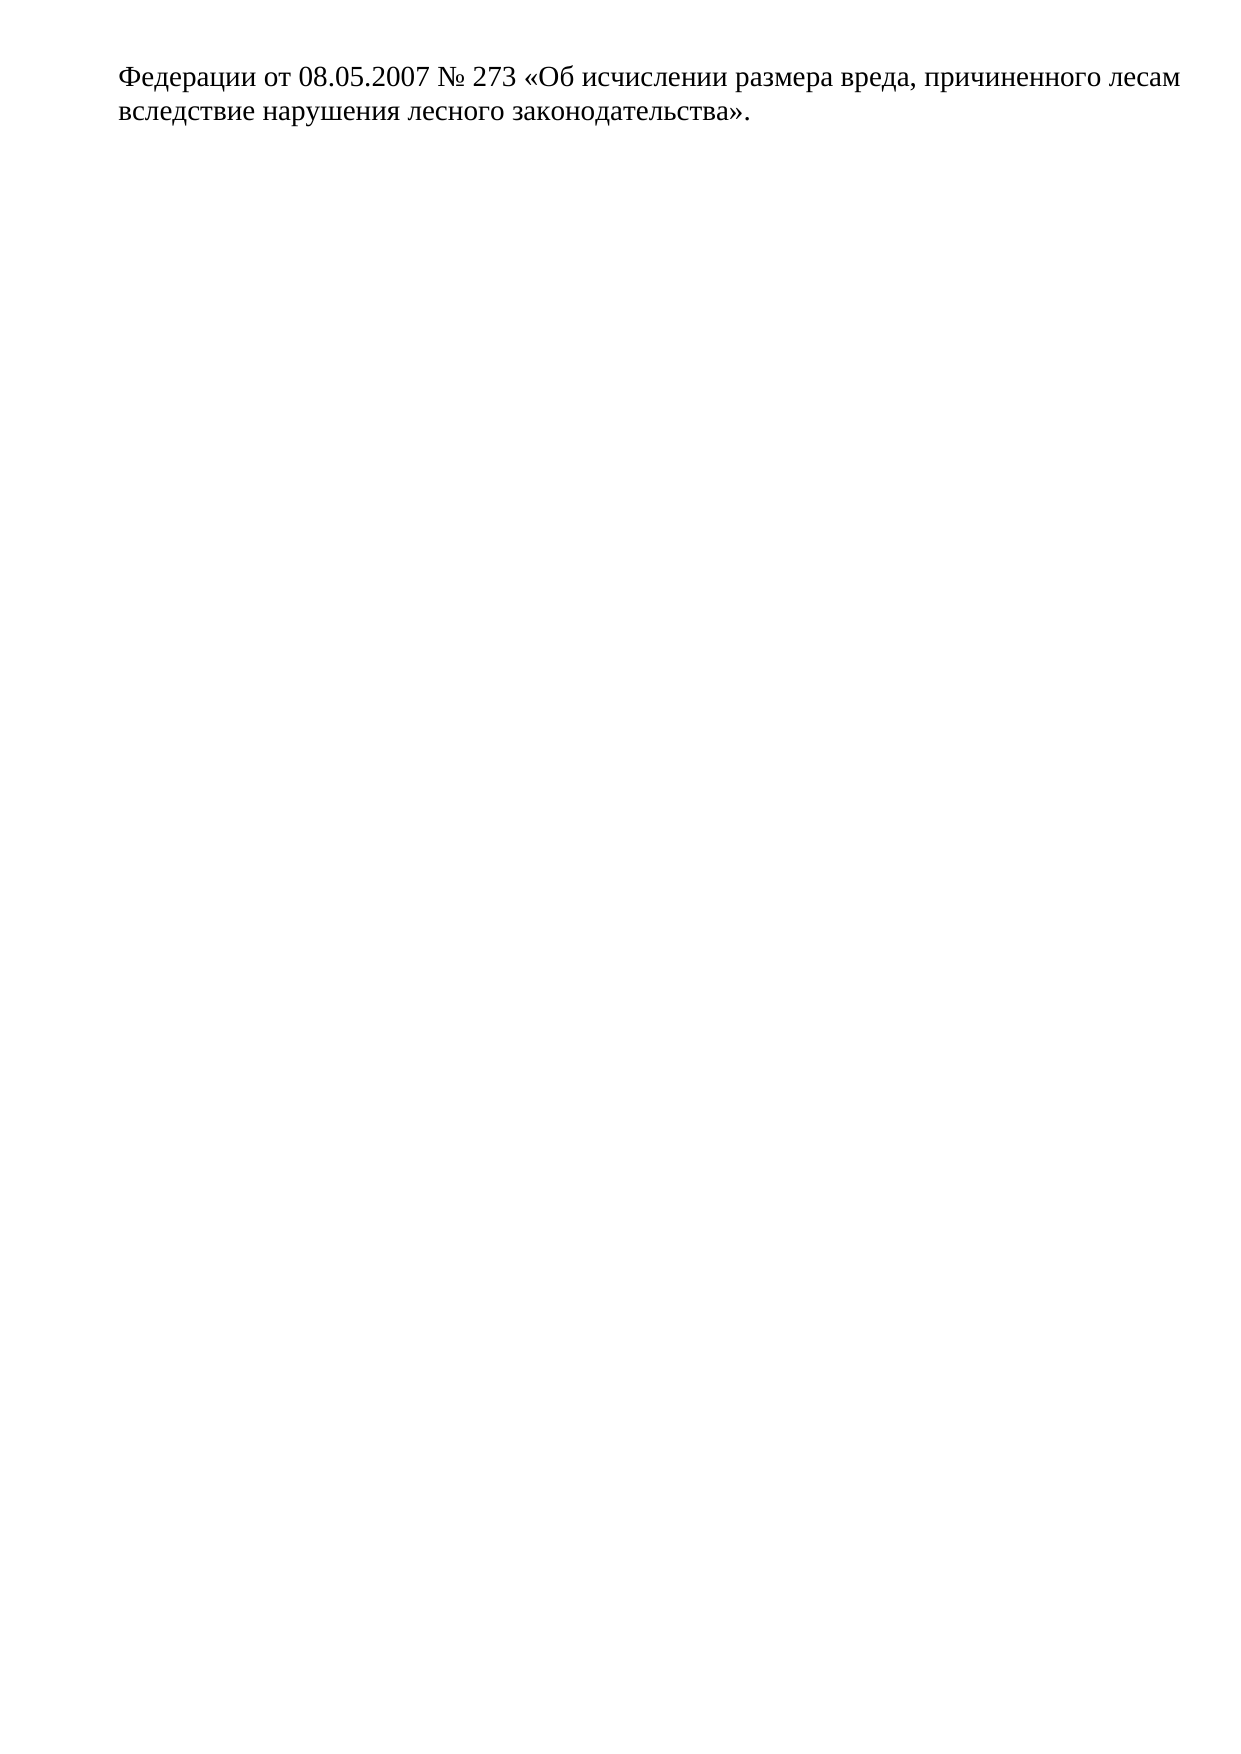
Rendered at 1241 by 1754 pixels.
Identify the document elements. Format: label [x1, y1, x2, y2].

text [118, 59, 1181, 126]
